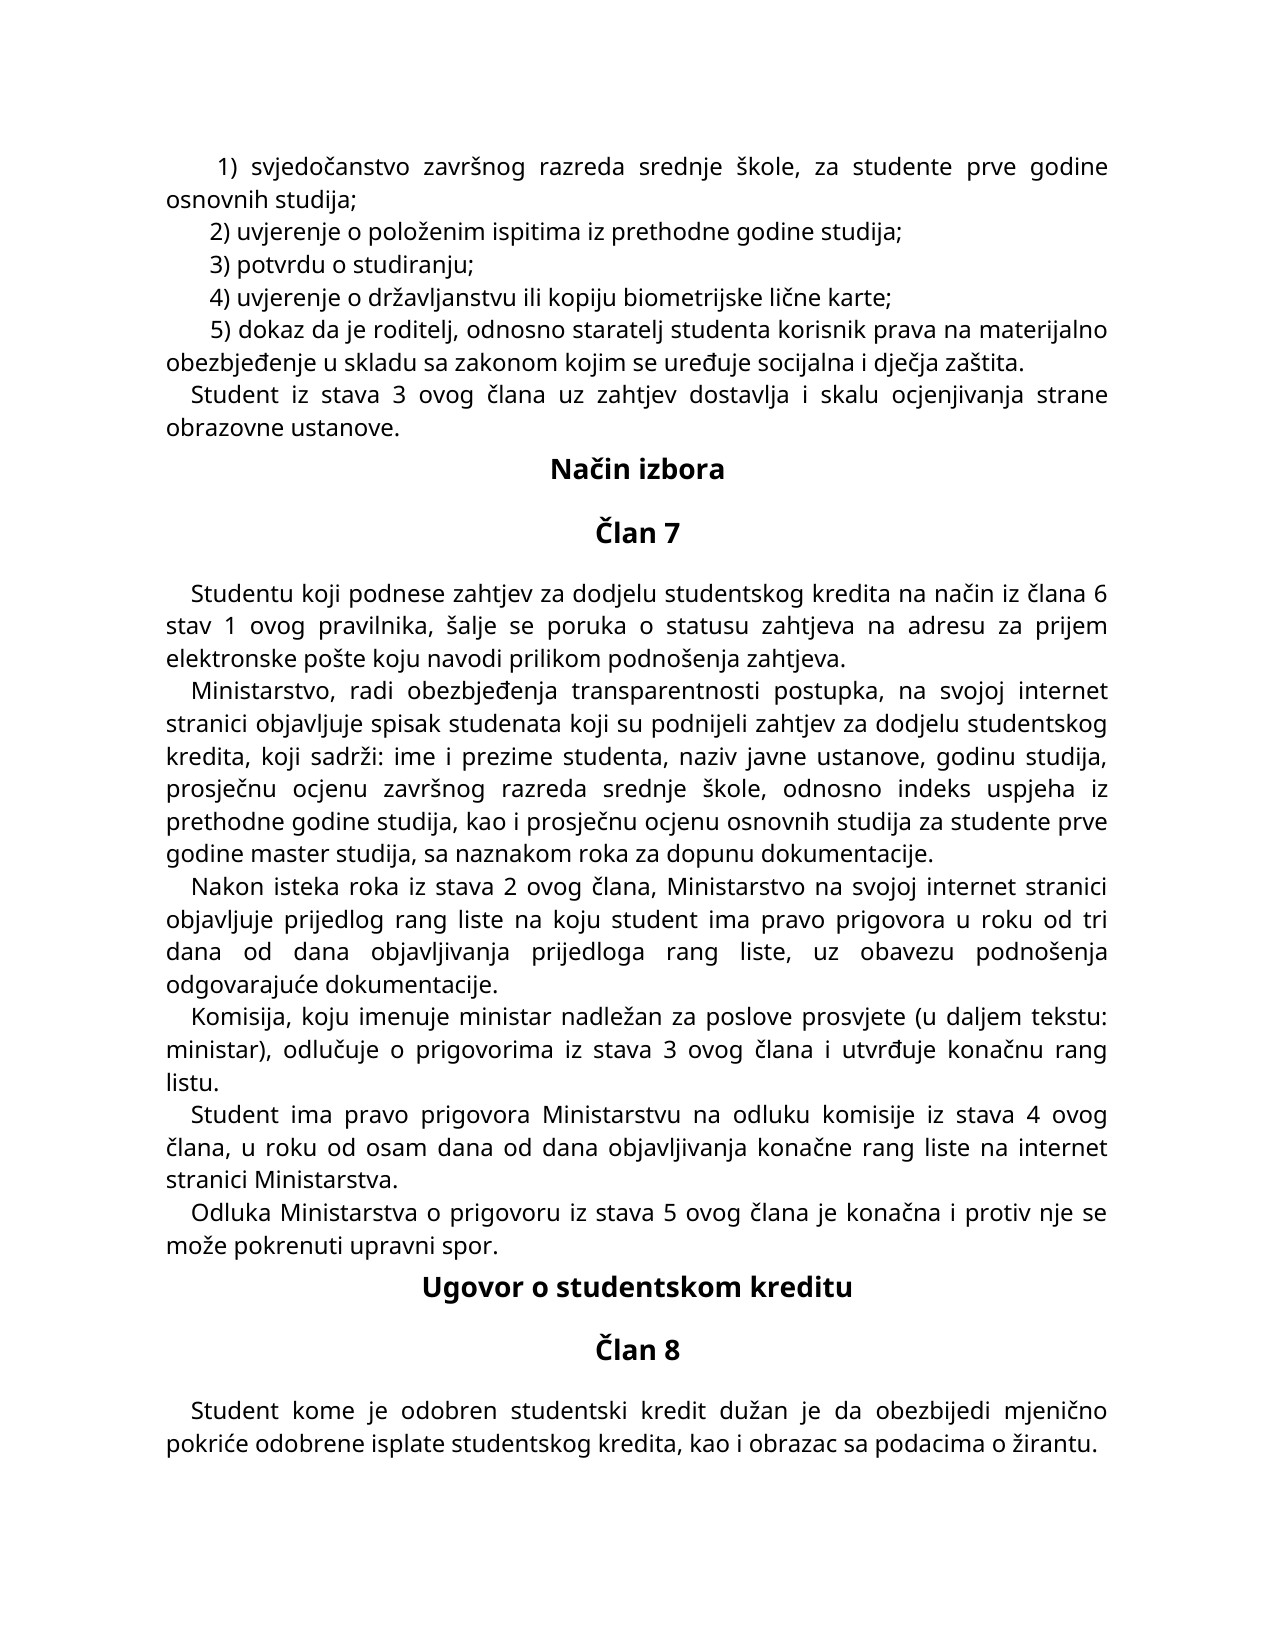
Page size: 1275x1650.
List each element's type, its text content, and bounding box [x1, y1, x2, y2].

text Student ima pravo prigovora Ministarstvu na odluku komisije iz stava 4 ovog člana, u roku od osam dana od dana objavljivanja konačne rang liste na internet stranici Ministarstva. [166, 1098, 1109, 1196]
text Član 7 [150, 513, 1125, 551]
text 5) dokaz da je roditelj, odnosno staratelj studenta korisnik prava na materijalno obezbjeđenje u skladu sa zakonom kojim se uređuje socijalna i dječja zaštita. [166, 313, 1109, 378]
text Odluka Ministarstva o prigovoru iz stava 5 ovog člana je konačna i protiv nje se može pokrenuti upravni spor. [166, 1196, 1109, 1261]
text 3) potvrdu o studiranju; [166, 248, 1109, 280]
text Student iz stava 3 ovog člana uz zahtjev dostavlja i skalu ocjenjivanja strane obrazovne ustanove. [166, 378, 1109, 443]
text 1) svjedočanstvo završnog razreda srednje škole, za studente prve godine osnovnih studija; [166, 150, 1109, 215]
text Nakon isteka roka iz stava 2 ovog člana, Ministarstvo na svojoj internet stranici objavljuje prijedlog rang liste na koju student ima pravo prigovora u roku od tri dana od dana objavljivanja prijedloga rang liste, uz obavezu podnošenja odgovarajuće dokumentacije. [166, 870, 1109, 1000]
text 2) uvjerenje o položenim ispitima iz prethodne godine studija; [166, 215, 1109, 248]
text Član 8 [150, 1331, 1125, 1369]
text Komisija, koju imenuje ministar nadležan za poslove prosvjete (u daljem tekstu: ministar), odlučuje o prigovorima iz stava 3 ovog člana i utvrđuje konačnu rang listu. [166, 1000, 1109, 1098]
text Ugovor o studentskom kreditu [150, 1267, 1125, 1306]
text Student kome je odobren studentski kredit dužan je da obezbijedi mjenično pokriće odobrene isplate studentskog kredita, kao i obrazac sa podacima o žirantu. [166, 1394, 1109, 1459]
text 4) uvjerenje o državljanstvu ili kopiju biometrijske lične karte; [166, 280, 1109, 313]
text Način izbora [150, 450, 1125, 488]
text Studentu koji podnese zahtjev za dodjelu studentskog kredita na način iz člana 6 stav 1 ovog pravilnika, šalje se poruka o statusu zahtjeva na adresu za prijem elektronske pošte koju navodi prilikom podnošenja zahtjeva. [166, 576, 1109, 674]
text Ministarstvo, radi obezbjeđenja transparentnosti postupka, na svojoj internet stranici objavljuje spisak studenata koji su podnijeli zahtjev za dodjelu studentskog kredita, koji sadrži: ime i prezime studenta, naziv javne ustanove, godinu studija, prosječnu ocjenu završnog razreda srednje škole, odnosno indeks uspjeha iz prethodne godine studija, kao i prosječnu ocjenu osnovnih studija za studente prve godine master studija, sa naznakom roka za dopunu dokumentacije. [166, 674, 1109, 870]
